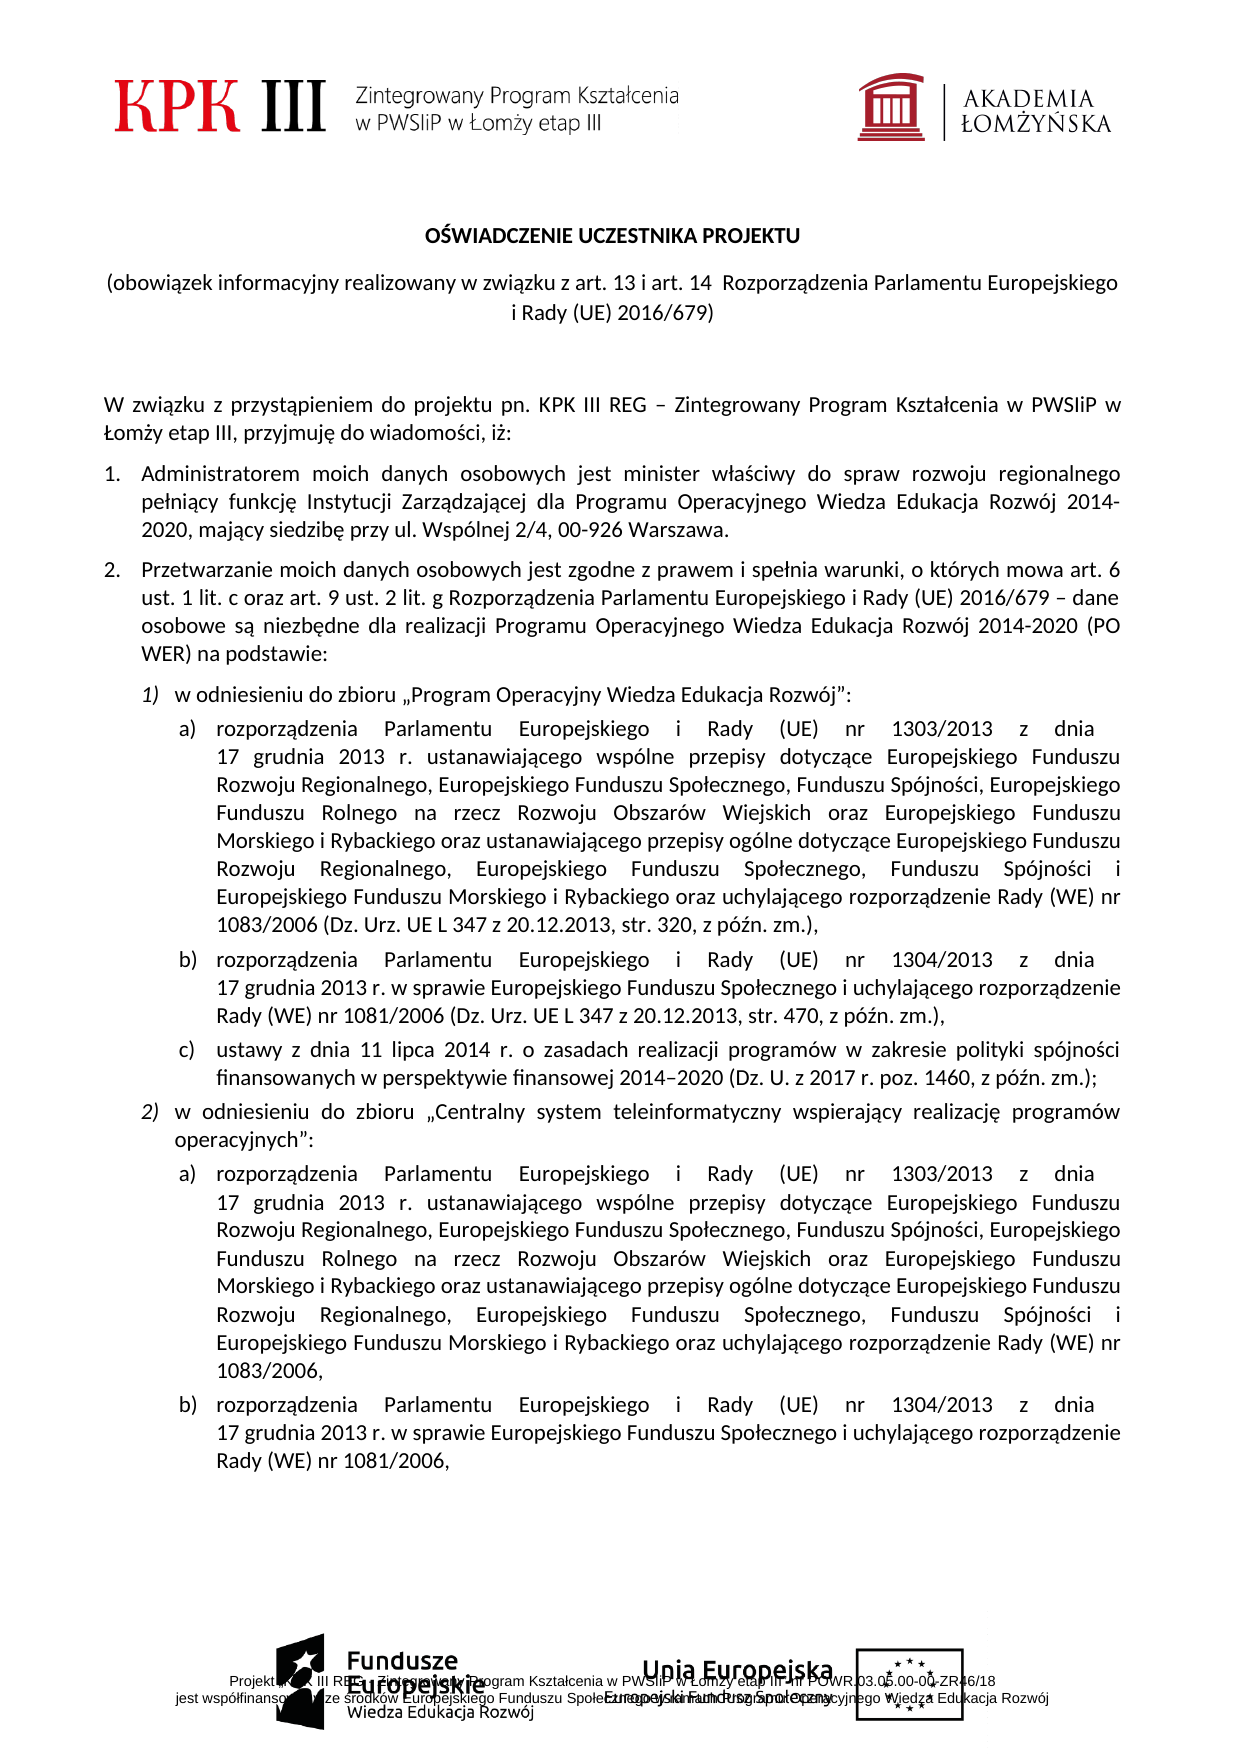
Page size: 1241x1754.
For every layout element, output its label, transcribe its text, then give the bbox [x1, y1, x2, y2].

list rozporządzenia Parlamentu Europejskiego i Rady (UE) nr 1303/2013 z dnia 17 grudnia 2013 r. ustanawiającego wspólne przepisy dotyczące Europejskiego Funduszu Rozwoju Regionalnego, Europejskiego Funduszu Społecznego, Funduszu Spójności, Europejskiego Funduszu Rolnego na rzecz Rozwoju Obszarów Wiejskich oraz Europejskiego Funduszu Morskiego i Rybackiego oraz ustanawiającego przepisy ogólne dotyczące Europejskiego Funduszu Rozwoju Regionalnego, Europejskiego Funduszu Społecznego, Funduszu Spójności i Europejskiego Funduszu Morskiego i Rybackiego oraz uchylającego rozporządzenie Rady (WE) nr 1083/2006, [178, 1159, 1122, 1384]
picture [114, 80, 679, 135]
picture [252, 1609, 988, 1754]
list rozporządzenia Parlamentu Europejskiego i Rady (UE) nr 1303/2013 z dnia 17 grudnia 2013 r. ustanawiającego wspólne przepisy dotyczące Europejskiego Funduszu Rozwoju Regionalnego, Europejskiego Funduszu Społecznego, Funduszu Spójności, Europejskiego Funduszu Rolnego na rzecz Rozwoju Obszarów Wiejskich oraz Europejskiego Funduszu Morskiego i Rybackiego oraz ustanawiającego przepisy ogólne dotyczące Europejskiego Funduszu Rozwoju Regionalnego, Europejskiego Funduszu Społecznego, Funduszu Spójności i Europejskiego Funduszu Morskiego i Rybackiego oraz uchylającego rozporządzenie Rady (WE) nr 1083/2006 (Dz. Urz. UE L 347 z 20.12.2013, str. 320, z późn. zm.), [178, 714, 1122, 938]
text W związku z przystąpieniem do projektu pn. KPK III REG – Zintegrowany Program Kształcenia w PWSIiP w Łomży etap III, przyjmuję do wiadomości, iż: [103, 390, 1122, 446]
list Przetwarzanie moich danych osobowych jest zgodne z prawem i spełnia warunki, o których mowa art. 6 ust. 1 lit. c oraz art. 9 ust. 2 lit. g Rozporządzenia Parlamentu Europejskiego i Rady (UE) 2016/679 – dane osobowe są niezbędne dla realizacji Programu Operacyjnego Wiedza Edukacja Rozwój 2014-2020 (PO WER) na podstawie: [103, 555, 1122, 667]
list w odniesieniu do zbioru „Centralny system teleinformatyczny wspierający realizację programów operacyjnych”: [141, 1097, 1122, 1153]
list Administratorem moich danych osobowych jest minister właściwy do spraw rozwoju regionalnego pełniący funkcję Instytucji Zarządzającej dla Programu Operacyjnego Wiedza Edukacja Rozwój 2014-2020, mający siedzibę przy ul. Wspólnej 2/4, 00-926 Warszawa. [103, 459, 1122, 543]
text OŚWIADCZENIE UCZESTNIKA PROJEKTU [103, 222, 1122, 249]
picture [857, 73, 1112, 141]
list ustawy z dnia 11 lipca 2014 r. o zasadach realizacji programów w zakresie polityki spójności finansowanych w perspektywie finansowej 2014–2020 (Dz. U. z 2017 r. poz. 1460, z późn. zm.); [178, 1035, 1122, 1091]
list w odniesieniu do zbioru „Program Operacyjny Wiedza Edukacja Rozwój”: [141, 680, 1122, 708]
list rozporządzenia Parlamentu Europejskiego i Rady (UE) nr 1304/2013 z dnia 17 grudnia 2013 r. w sprawie Europejskiego Funduszu Społecznego i uchylającego rozporządzenie Rady (WE) nr 1081/2006, [178, 1390, 1122, 1474]
list rozporządzenia Parlamentu Europejskiego i Rady (UE) nr 1304/2013 z dnia 17 grudnia 2013 r. w sprawie Europejskiego Funduszu Społecznego i uchylającego rozporządzenie Rady (WE) nr 1081/2006 (Dz. Urz. UE L 347 z 20.12.2013, str. 470, z późn. zm.), [178, 945, 1122, 1029]
text (obowiązek informacyjny realizowany w związku z art. 13 i art. 14 Rozporządzenia Parlamentu Europejskiego i Rady (UE) 2016/679) [103, 268, 1122, 326]
